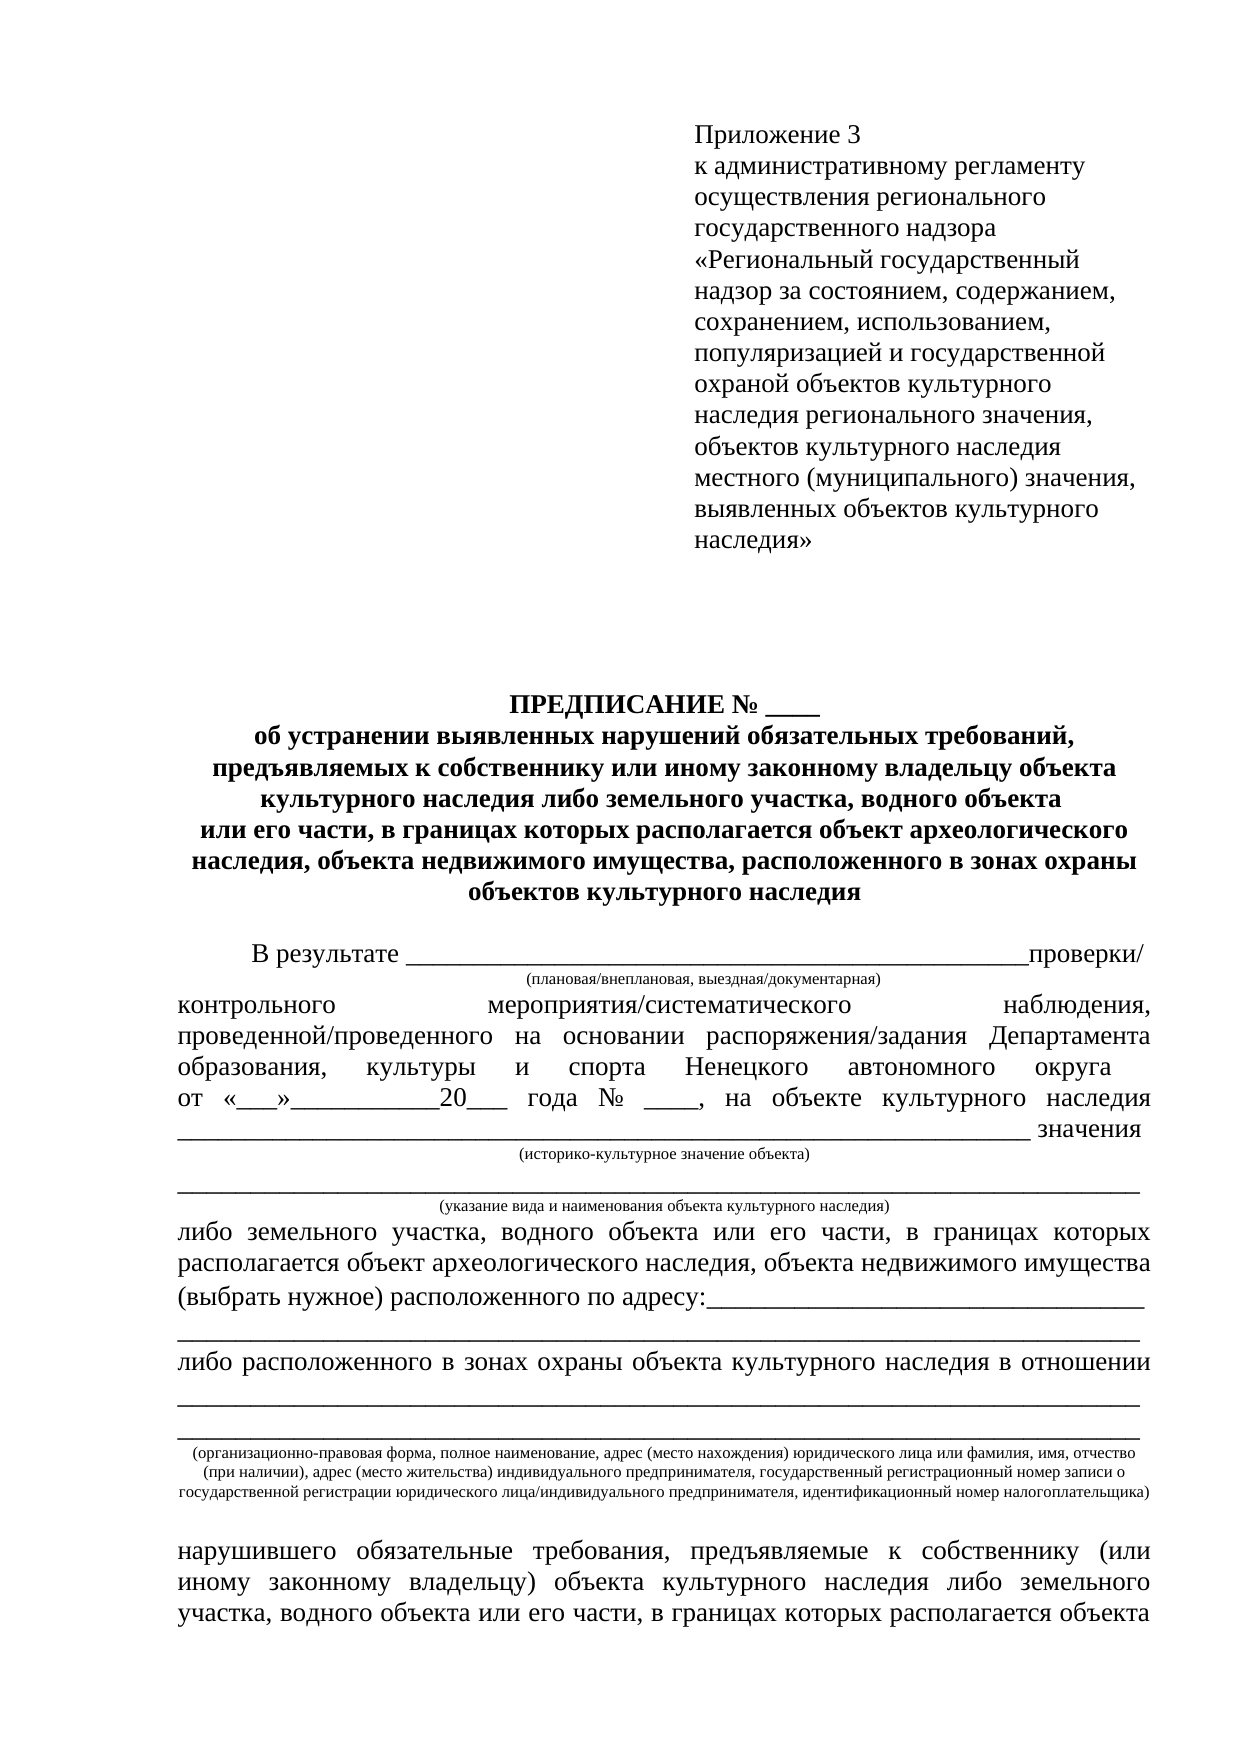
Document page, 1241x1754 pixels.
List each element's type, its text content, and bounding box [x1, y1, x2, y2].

text Приложение 3 [694, 118, 1152, 149]
text __________________________________________________________________ [177, 1311, 1152, 1345]
text контрольного мероприятия/систематического наблюдения, проведенной/проведенного на основании распоряжения/задания Департамента образования, культуры и спорта Ненецкого автономного округа от «___»___________20___ года № ____, на объекте культурного наследия _______________________________________________________________ значения [177, 988, 1152, 1143]
text либо расположенного в зонах охраны объекта культурного наследия в отношении __________________________________________________________________ [177, 1345, 1152, 1409]
text об устранении выявленных нарушений обязательных требований, предъявляемых к собственнику или иному законному владельцу объекта культурного наследия либо земельного участка, водного объекта или его части, в границах которых располагается объект археологического наследия, объекта недвижимого имущества, расположенного в зонах охраны объектов культурного наследия [177, 719, 1152, 906]
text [177, 1534, 1152, 1627]
text к административному регламенту [694, 149, 1152, 180]
text осуществления регионального государственного надзора «Региональный государственный надзор за состоянием, содержанием, сохранением, использованием, популяризацией и государственной охраной объектов культурного наследия регионального значения, объектов культурного наследия местного (муниципального) значения, выявленных объектов культурного наследия» [694, 180, 1152, 554]
text __________________________________________________________________ [177, 1409, 1152, 1443]
text (организационно-правовая форма, полное наименование, адрес (место нахождения) юридического лица или фамилия, имя, отчество (при наличии), адрес (место жительства) индивидуального предпринимателя, государственный регистрационный номер записи о государственной регистрации юридического лица/индивидуального предпринимателя, идентификационный номер налогоплательщика) [177, 1443, 1152, 1501]
text (историко-культурное значение объекта) [177, 1143, 1152, 1163]
text ПРЕДПИСАНИЕ № ____ [177, 688, 1152, 719]
text В результате ______________________________________________проверки/ [177, 937, 1152, 969]
text (плановая/внеплановая, выездная/документарная) [177, 969, 1152, 988]
text либо земельного участка, водного объекта или его части, в границах которых располагается объект археологического наследия, объекта недвижимого имущества (выбрать нужное) расположенного по адресу:______________________________ [177, 1215, 1152, 1311]
text __________________________________________________________________ [177, 1163, 1152, 1196]
text (указание вида и наименования объекта культурного наследия) [177, 1196, 1152, 1215]
